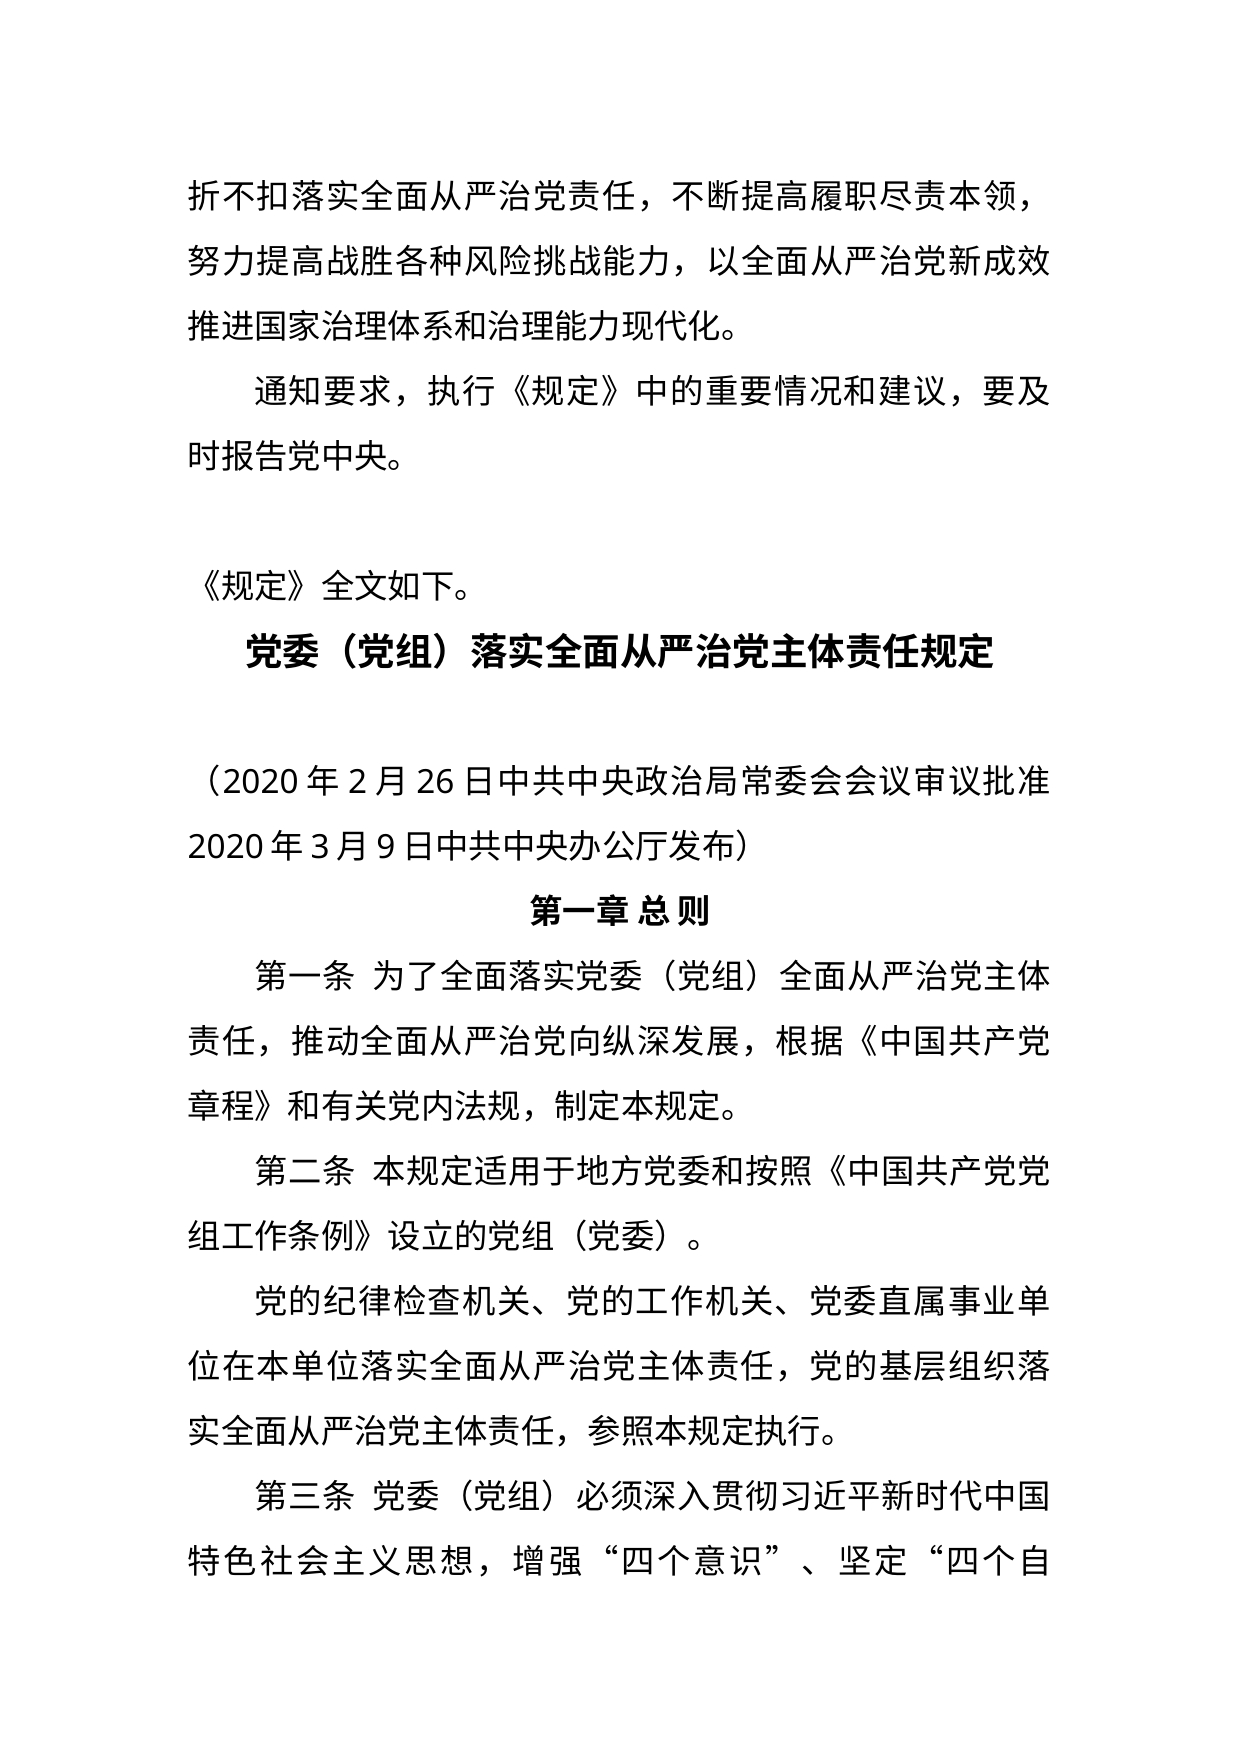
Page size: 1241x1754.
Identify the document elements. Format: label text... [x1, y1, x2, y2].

text 《规定》全文如下。 [187, 552, 1053, 617]
text 第一条 为了全面落实党委（党组）全面从严治党主体责任，推动全面从严治党向纵深发展，根据《中国共产党章程》和有关党内法规，制定本规定。 [187, 942, 1053, 1137]
text 党委（党组）落实全面从严治党主体责任规定 [187, 617, 1053, 682]
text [187, 1462, 1053, 1592]
text （2020年2月26日中共中央政治局常委会会议审议批准2020年3月9日中共中央办公厅发布） [187, 747, 1053, 877]
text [187, 162, 1053, 357]
text 第一章 总 则 [187, 877, 1053, 942]
text 党的纪律检查机关、党的工作机关、党委直属事业单位在本单位落实全面从严治党主体责任，党的基层组织落实全面从严治党主体责任，参照本规定执行。 [187, 1267, 1053, 1462]
text 第二条 本规定适用于地方党委和按照《中国共产党党组工作条例》设立的党组（党委）。 [187, 1137, 1053, 1267]
text 通知要求，执行《规定》中的重要情况和建议，要及时报告党中央。 [187, 357, 1053, 487]
